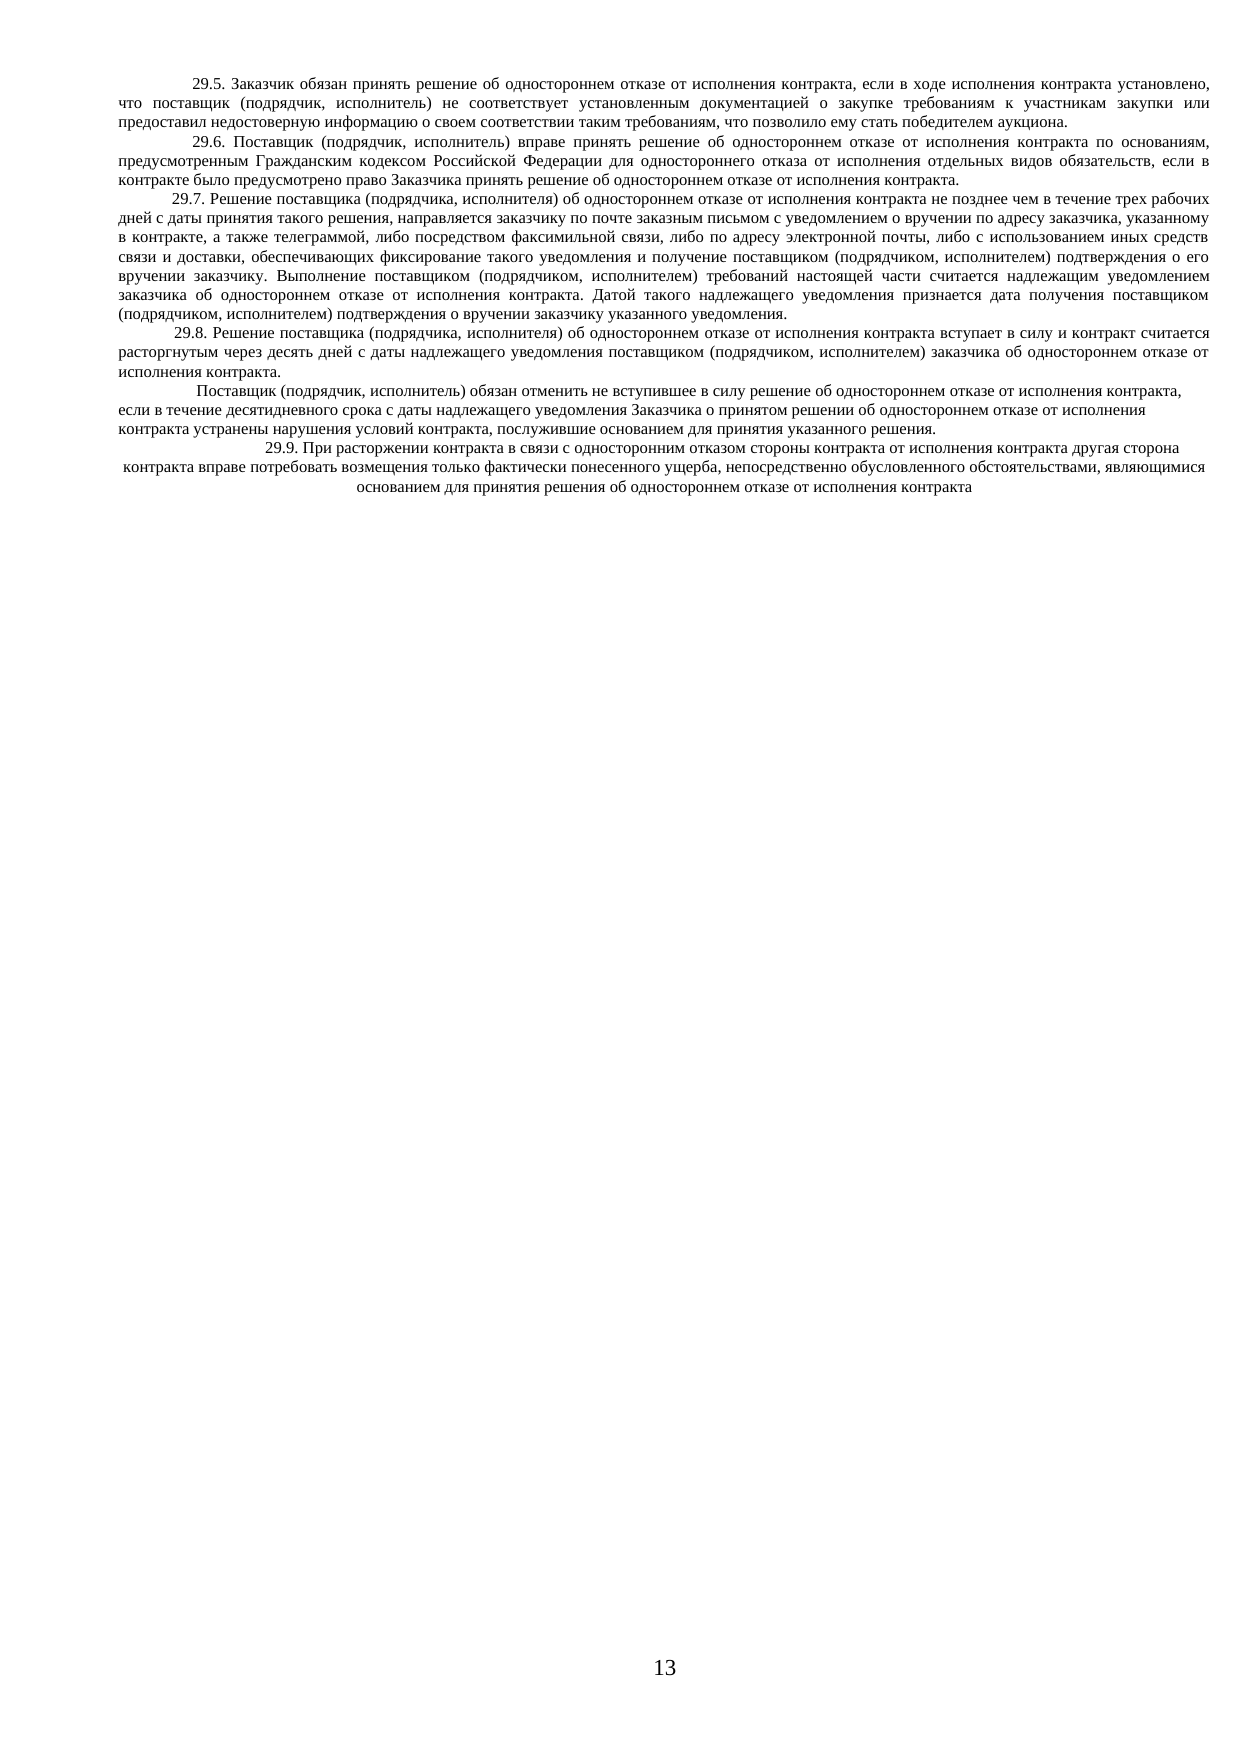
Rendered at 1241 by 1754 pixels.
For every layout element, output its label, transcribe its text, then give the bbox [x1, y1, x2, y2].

text 29.6. Поставщик (подрядчик, исполнитель) вправе принять решение об одностороннем отказе от исполнения контракта по основаниям, предусмотренным Гражданским кодексом Российской Федерации для одностороннего отказа от исполнения отдельных видов обязательств, если в контракте было предусмотрено право Заказчика принять решение об одностороннем отказе от исполнения контракта. [118, 131, 1211, 189]
text 29.8. Решение поставщика (подрядчика, исполнителя) об одностороннем отказе от исполнения контракта вступает в силу и контракт считается расторгнутым через десять дней с даты надлежащего уведомления поставщиком (подрядчиком, исполнителем) заказчика об одностороннем отказе от исполнения контракта. [118, 323, 1211, 381]
text 29.9. При расторжении контракта в связи с односторонним отказом стороны контракта от исполнения контракта другая сторона контракта вправе потребовать возмещения только фактически понесенного ущерба, непосредственно обусловленного обстоятельствами, являющимися основанием для принятия решения об одностороннем отказе от исполнения контракта [118, 438, 1211, 496]
text 29.5. Заказчик обязан принять решение об одностороннем отказе от исполнения контракта, если в ходе исполнения контракта установлено, что поставщик (подрядчик, исполнитель) не соответствует установленным документацией о закупке требованиям к участникам закупки или предоставил недостоверную информацию о своем соответствии таким требованиям, что позволило ему стать победителем аукциона. [118, 74, 1211, 131]
text Поставщик (подрядчик, исполнитель) обязан отменить не вступившее в силу решение об одностороннем отказе от исполнения контракта, если в течение десятидневного срока с даты надлежащего уведомления Заказчика о принятом решении об одностороннем отказе от исполнения контракта устранены нарушения условий контракта, послужившие основанием для принятия указанного решения. [118, 381, 1211, 438]
text 29.7. Решение поставщика (подрядчика, исполнителя) об одностороннем отказе от исполнения контракта не позднее чем в течение трех рабочих дней с даты принятия такого решения, направляется заказчику по почте заказным письмом с уведомлением о вручении по адресу заказчика, указанному в контракте, а также телеграммой, либо посредством факсимильной связи, либо по адресу электронной почты, либо с использованием иных средств связи и доставки, обеспечивающих фиксирование такого уведомления и получение поставщиком (подрядчиком, исполнителем) подтверждения о его вручении заказчику. Выполнение поставщиком (подрядчиком, исполнителем) требований настоящей части считается надлежащим уведомлением заказчика об одностороннем отказе от исполнения контракта. Датой такого надлежащего уведомления признается дата получения поставщиком (подрядчиком, исполнителем) подтверждения о вручении заказчику указанного уведомления. [118, 189, 1211, 323]
